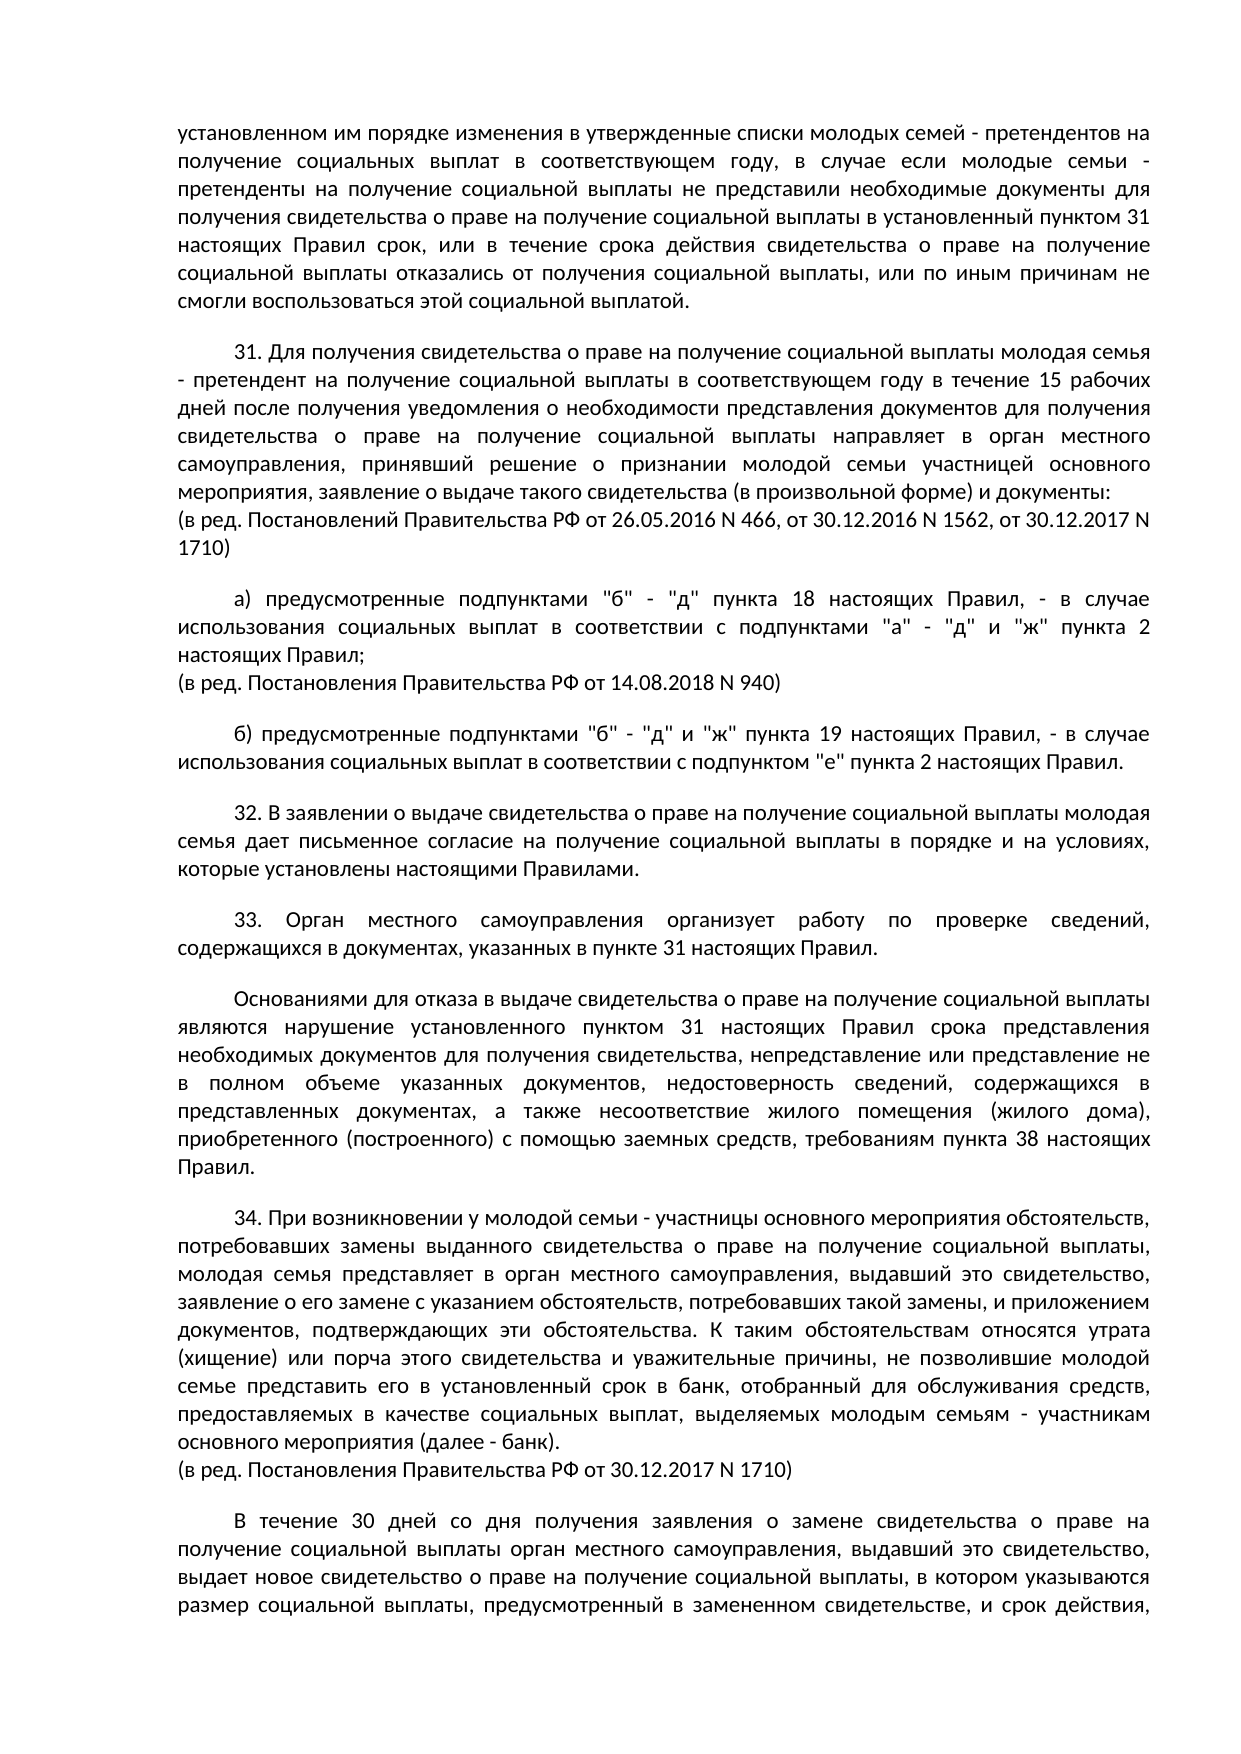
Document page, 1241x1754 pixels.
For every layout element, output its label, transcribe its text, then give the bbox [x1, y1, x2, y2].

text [177, 1506, 1152, 1618]
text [177, 118, 1152, 314]
text Основаниями для отказа в выдаче свидетельства о праве на получение социальной выплаты являются нарушение установленного пунктом 31 настоящих Правил срока представления необходимых документов для получения свидетельства, непредставление или представление не в полном объеме указанных документов, недостоверность сведений, содержащихся в представленных документах, а также несоответствие жилого помещения (жилого дома), приобретенного (построенного) с помощью заемных средств, требованиям пункта 38 настоящих Правил. [177, 984, 1152, 1180]
text б) предусмотренные подпунктами "б" - "д" и "ж" пункта 19 настоящих Правил, - в случае использования социальных выплат в соответствии с подпунктом "е" пункта 2 настоящих Правил. [177, 719, 1152, 775]
text (в ред. Постановления Правительства РФ от 14.08.2018 N 940) [177, 668, 1152, 696]
text (в ред. Постановления Правительства РФ от 30.12.2017 N 1710) [177, 1455, 1152, 1483]
text 32. В заявлении о выдаче свидетельства о праве на получение социальной выплаты молодая семья дает письменное согласие на получение социальной выплаты в порядке и на условиях, которые установлены настоящими Правилами. [177, 798, 1152, 882]
text а) предусмотренные подпунктами "б" - "д" пункта 18 настоящих Правил, - в случае использования социальных выплат в соответствии с подпунктами "а" - "д" и "ж" пункта 2 настоящих Правил; [177, 584, 1152, 668]
text 34. При возникновении у молодой семьи - участницы основного мероприятия обстоятельств, потребовавших замены выданного свидетельства о праве на получение социальной выплаты, молодая семья представляет в орган местного самоуправления, выдавший это свидетельство, заявление о его замене с указанием обстоятельств, потребовавших такой замены, и приложением документов, подтверждающих эти обстоятельства. К таким обстоятельствам относятся утрата (хищение) или порча этого свидетельства и уважительные причины, не позволившие молодой семье представить его в установленный срок в банк, отобранный для обслуживания средств, предоставляемых в качестве социальных выплат, выделяемых молодым семьям - участникам основного мероприятия (далее - банк). [177, 1203, 1152, 1455]
text (в ред. Постановлений Правительства РФ от 26.05.2016 N 466, от 30.12.2016 N 1562, от 30.12.2017 N 1710) [177, 505, 1152, 561]
text 31. Для получения свидетельства о праве на получение социальной выплаты молодая семья - претендент на получение социальной выплаты в соответствующем году в течение 15 рабочих дней после получения уведомления о необходимости представления документов для получения свидетельства о праве на получение социальной выплаты направляет в орган местного самоуправления, принявший решение о признании молодой семьи участницей основного мероприятия, заявление о выдаче такого свидетельства (в произвольной форме) и документы: [177, 337, 1152, 505]
text 33. Орган местного самоуправления организует работу по проверке сведений, содержащихся в документах, указанных в пункте 31 настоящих Правил. [177, 905, 1152, 961]
